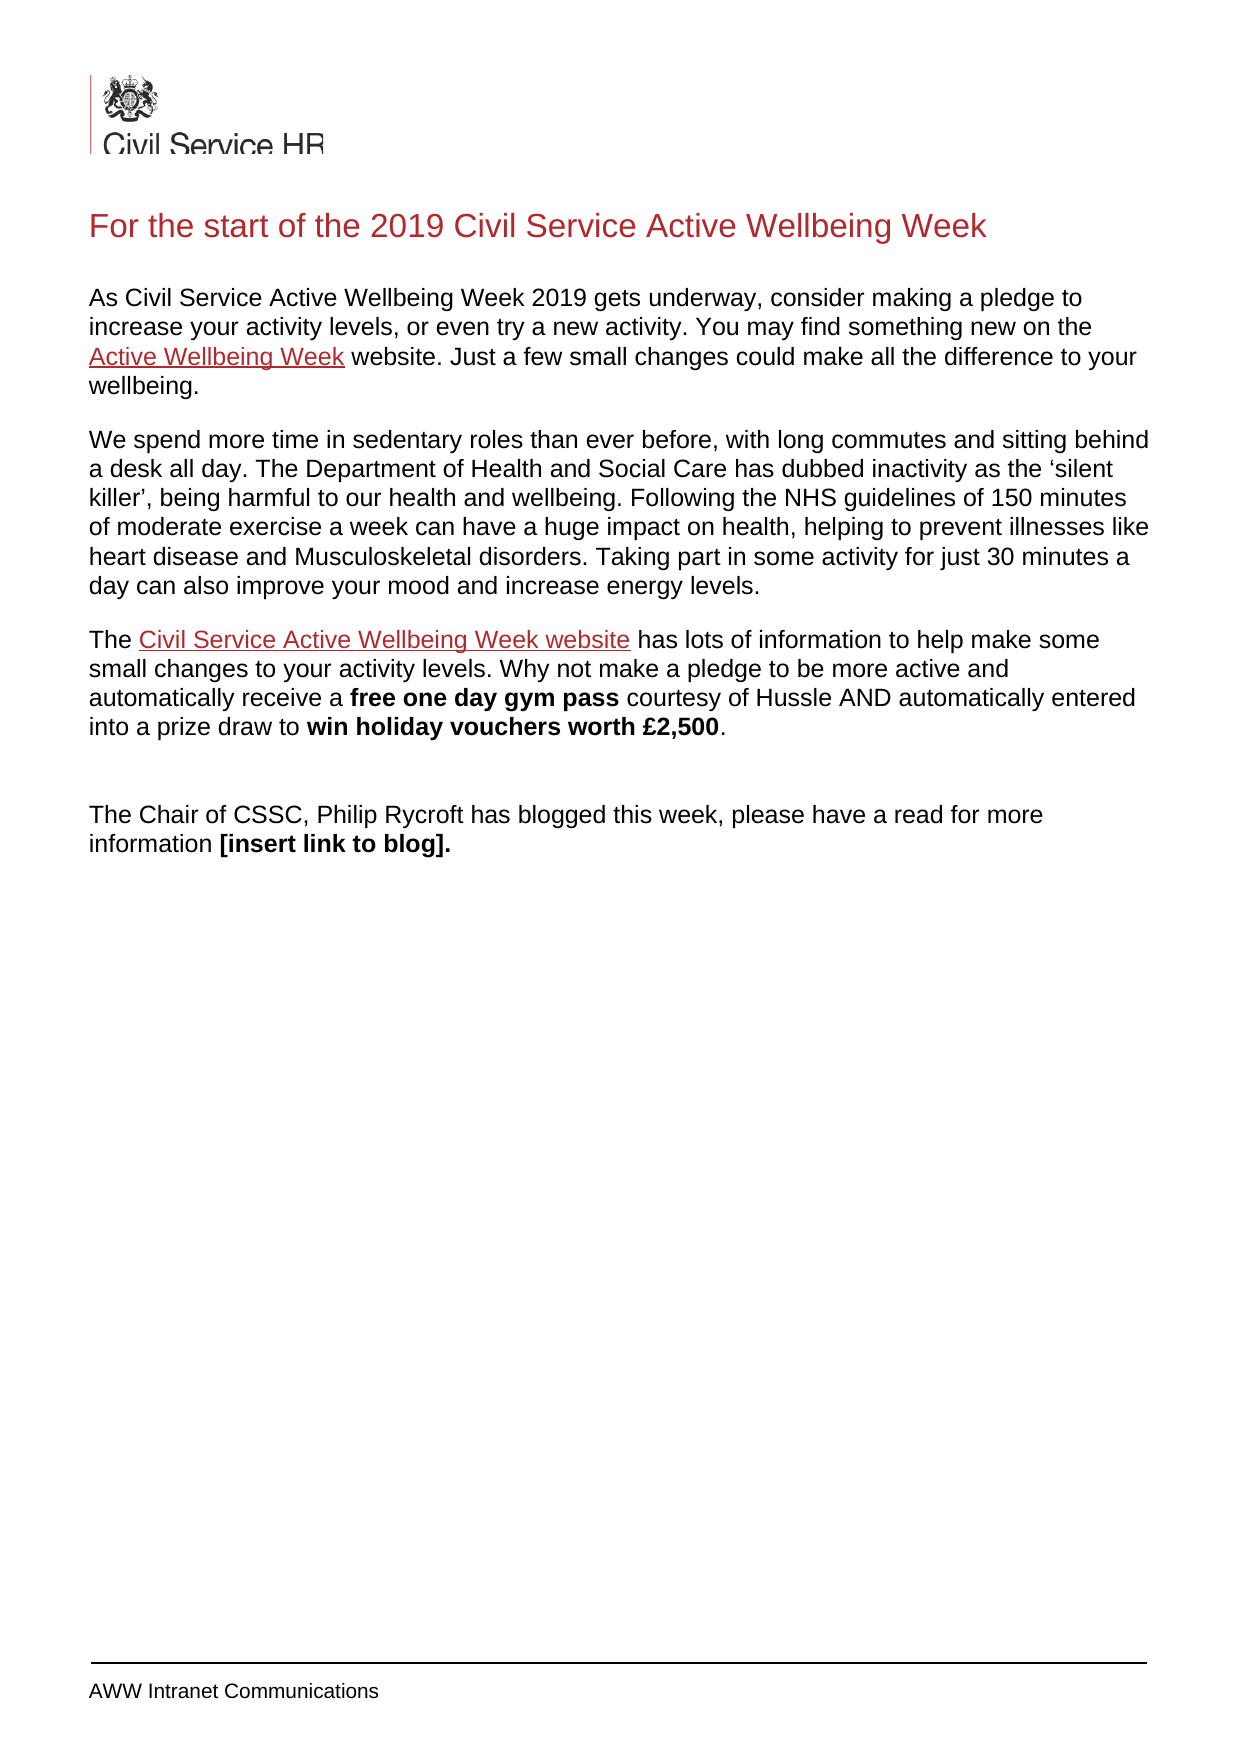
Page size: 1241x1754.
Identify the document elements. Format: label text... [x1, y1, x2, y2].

picture [88, 75, 323, 153]
text As Civil Service Active Wellbeing Week 2019 gets underway, consider making a pledge to increase your activity levels, or even try a new activity. You may find something new on the Active Wellbeing Week website. Just a few small changes could make all the difference to your wellbeing. [89, 283, 1152, 400]
text The Civil Service Active Wellbeing Week website has lots of information to help make some small changes to your activity levels. Why not make a pledge to be more active and automatically receive a free one day gym pass courtesy of Hussle AND automatically entered into a prize draw to win holiday vouchers worth £2,500. [89, 625, 1152, 742]
subtitle For the start of the 2019 Civil Service Active Wellbeing Week [89, 206, 1152, 246]
text The Chair of CSSC, Philip Rycroft has blogged this week, please have a read for more information [insert link to blog]. [89, 800, 1152, 858]
text We spend more time in sedentary roles than ever before, with long commutes and sitting behind a desk all day. The Department of Health and Social Care has dubbed inactivity as the ‘silent killer’, being harmful to our health and wellbeing. Following the NHS guidelines of 150 minutes of moderate exercise a week can have a huge impact on health, helping to prevent illnesses like heart disease and Musculoskeletal disorders. Taking part in some activity for just 30 minutes a day can also improve your mood and increase energy levels. [89, 425, 1152, 600]
